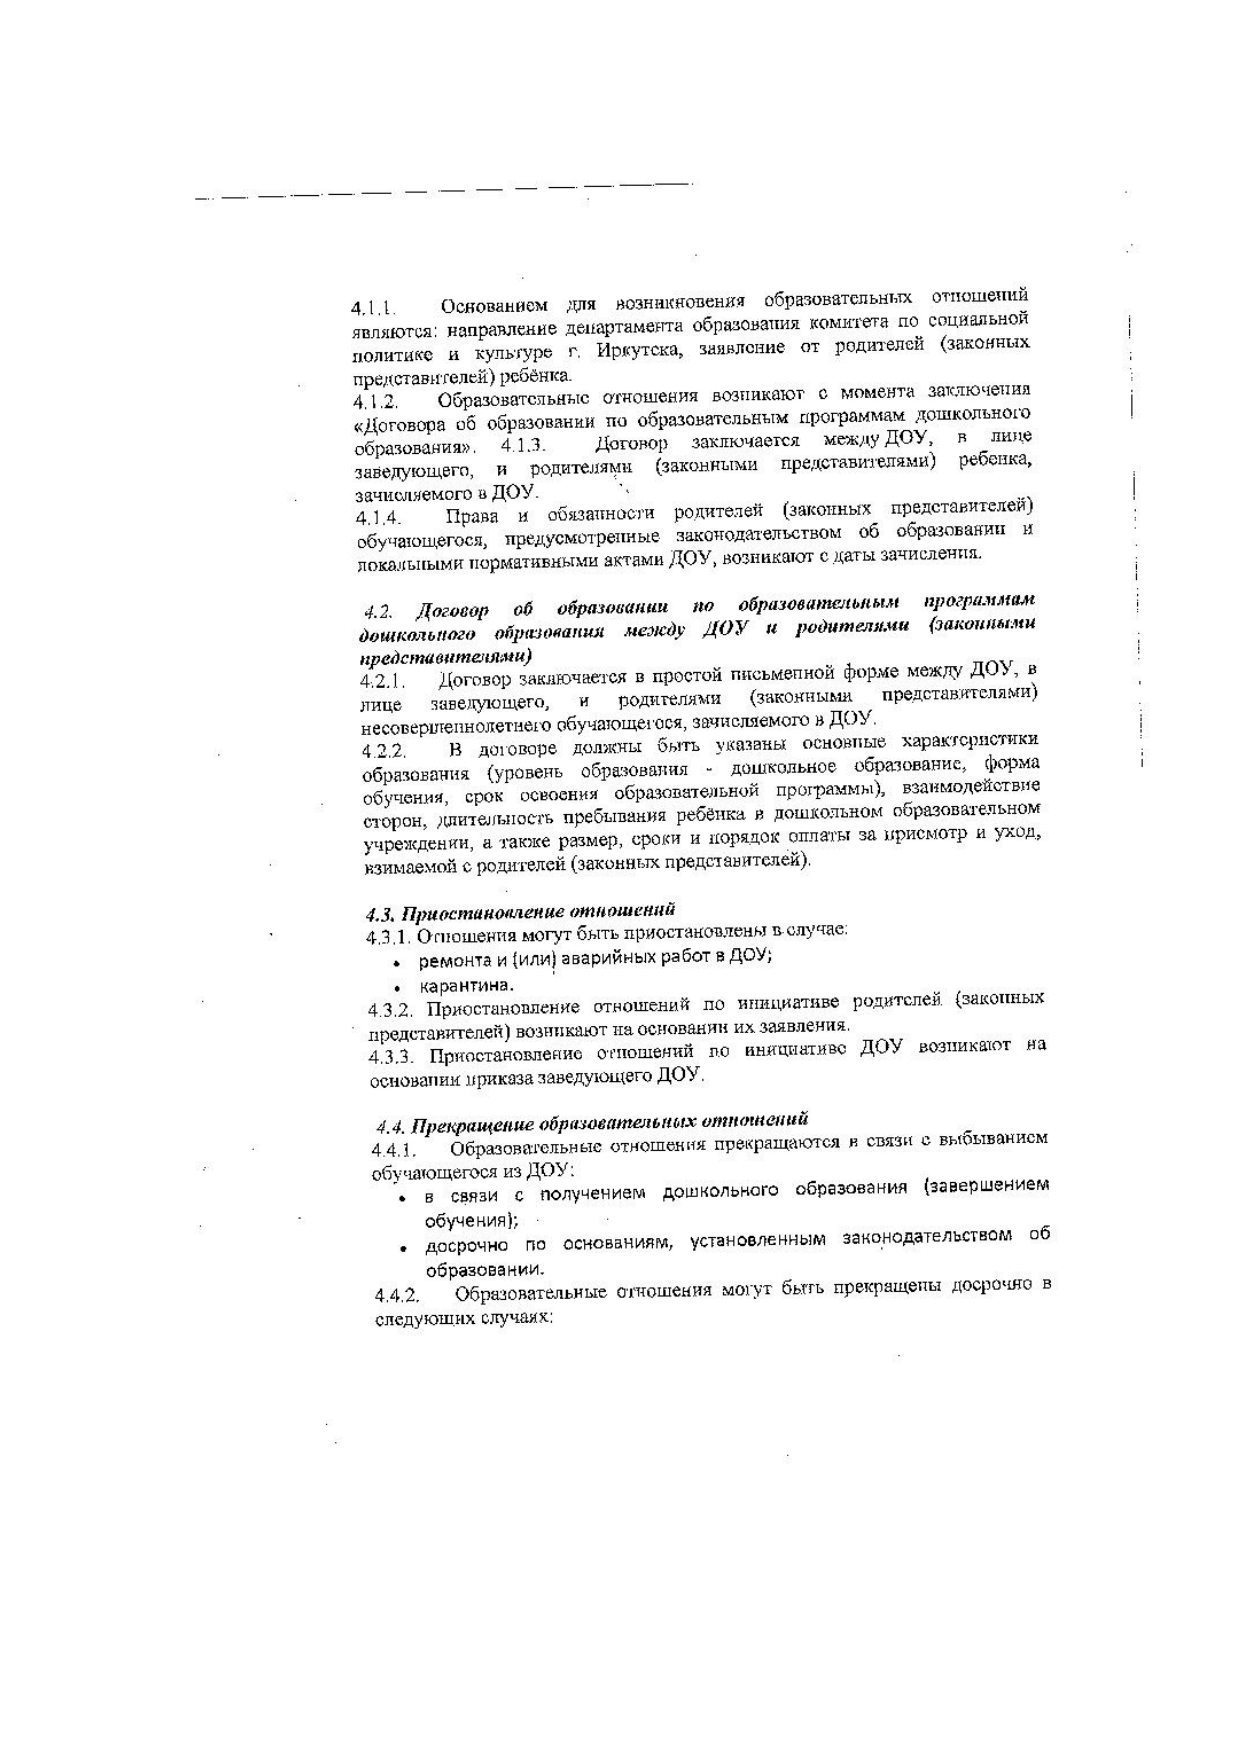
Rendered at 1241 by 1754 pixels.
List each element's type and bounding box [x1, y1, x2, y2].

picture [177, 171, 1152, 1511]
